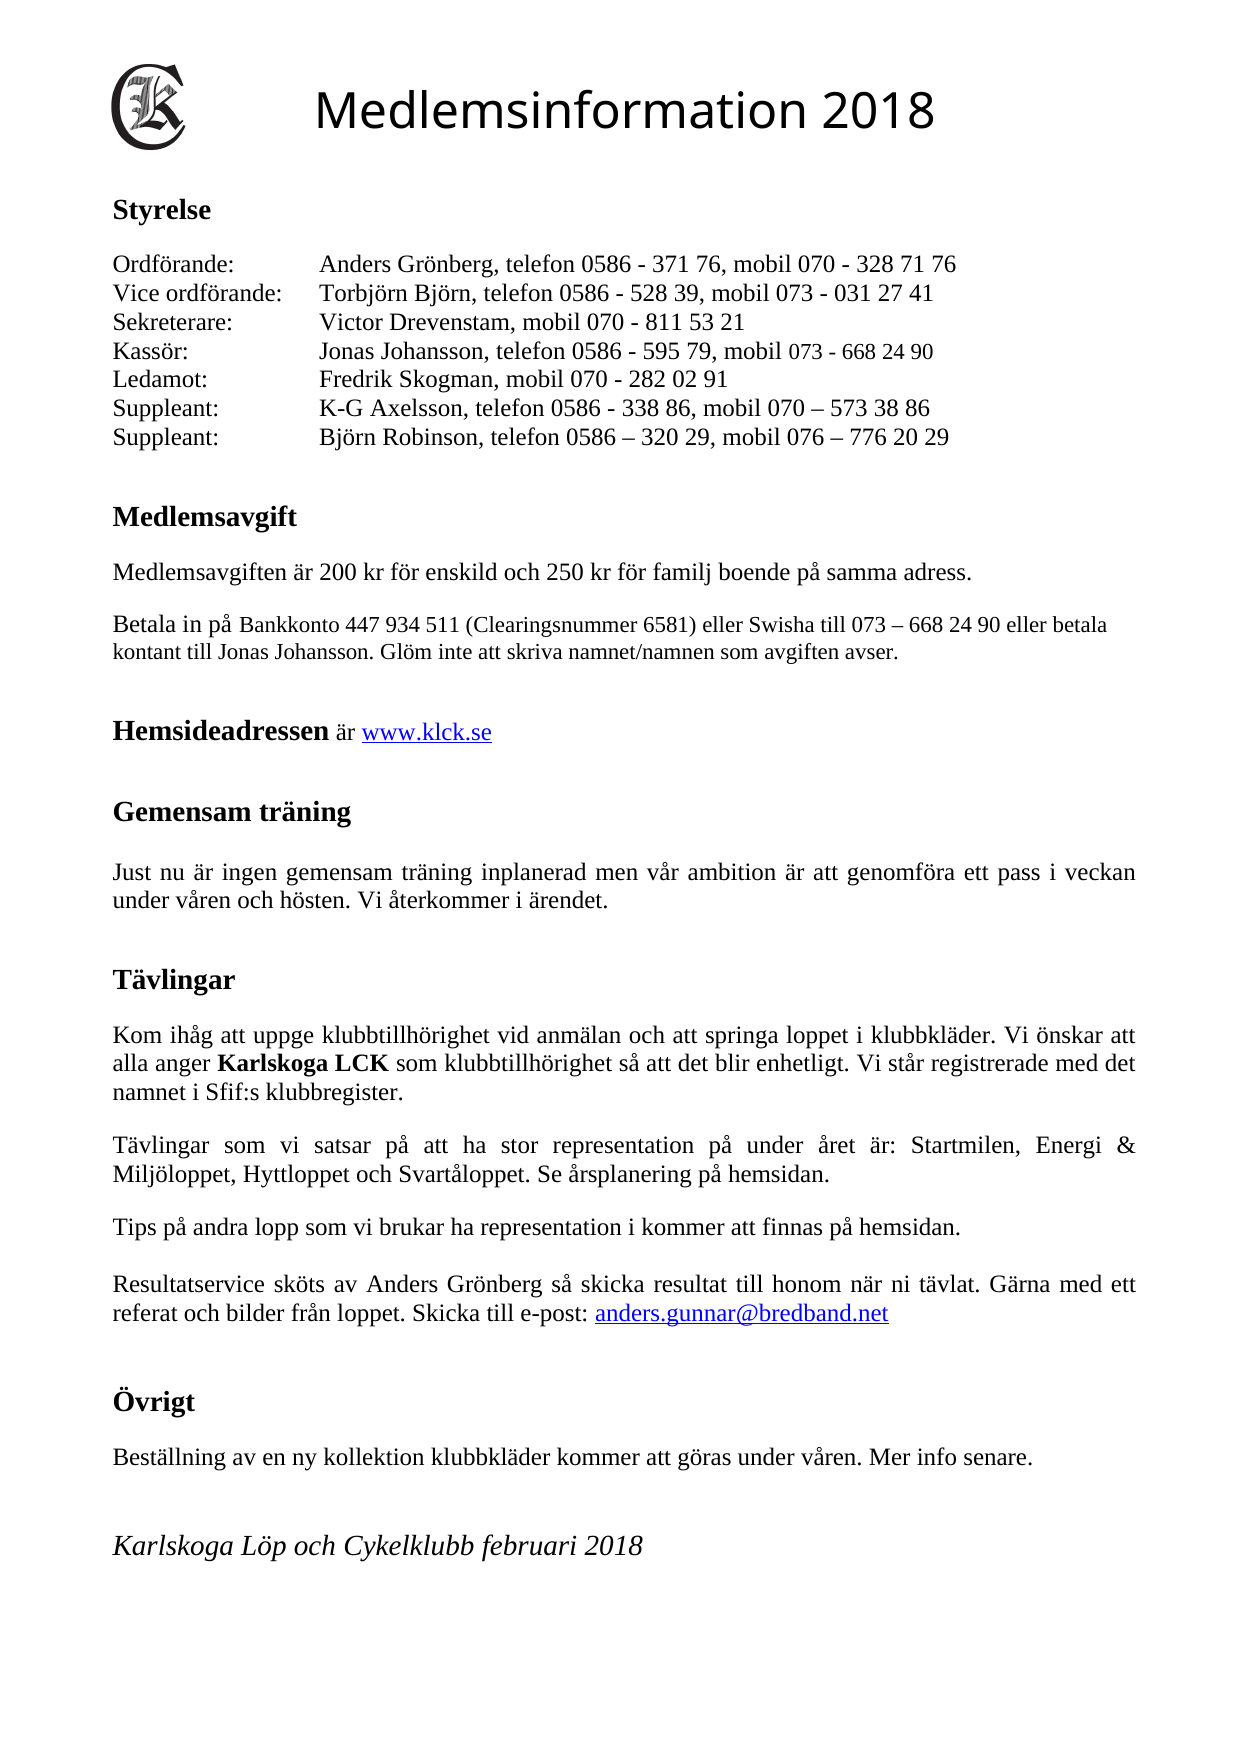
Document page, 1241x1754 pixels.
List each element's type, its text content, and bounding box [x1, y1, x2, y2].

picture [97, 54, 197, 158]
text Gemensam träning [112, 794, 1137, 828]
text Ledamot: Fredrik Skogman, mobil 070 - 282 02 91 [112, 364, 1137, 393]
text Tävlingar [112, 962, 1137, 996]
text Hemsideadressen är www.klck.se [112, 713, 1137, 746]
text Suppleant: Björn Robinson, telefon 0586 – 320 29, mobil 076 – 776 20 29 [112, 422, 1137, 451]
text Övrigt [112, 1384, 1137, 1418]
text Medlemsavgift [112, 499, 1137, 532]
text Ordförande: Anders Grönberg, telefon 0586 - 371 76, mobil 070 - 328 71 76 [112, 249, 1137, 278]
text Styrelse [112, 192, 1137, 226]
text Resultatservice sköts av Anders Grönberg så skicka resultat till honom när ni tävlat. Gärna med ett referat och bilder från loppet. Skicka till e-post: anders.gunnar@bredband.net [112, 1269, 1137, 1327]
text Just nu är ingen gemensam träning inplanerad men vår ambition är att genomföra ett pass i veckan under våren och hösten. Vi återkommer i ärendet. [112, 857, 1137, 914]
text Sekreterare: Victor Drevenstam, mobil 070 - 811 53 21 [112, 307, 1137, 336]
text Vice ordförande: Torbjörn Björn, telefon 0586 - 528 39, mobil 073 - 031 27 41 [112, 278, 1137, 307]
text Kassör: Jonas Johansson, telefon 0586 - 595 79, mobil 073 - 668 24 90 [112, 336, 1137, 364]
text Betala in på Bankkonto 447 934 511 (Clearingsnummer 6581) eller Swisha till 073 – 668 24 90 eller betala kontant till Jonas Johansson. Glöm inte att skriva namnet/namnen som avgiften avser. [112, 609, 1137, 664]
text Tävlingar som vi satsar på att ha stor representation på under året är: Startmilen, Energi & Miljöloppet, Hyttloppet och Svartåloppet. Se årsplanering på hemsidan. [112, 1130, 1137, 1188]
text Kom ihåg att uppge klubbtillhörighet vid anmälan och att springa loppet i klubbkläder. Vi önskar att alla anger Karlskoga LCK som klubbtillhörighet så att det blir enhetligt. Vi står registrerade med det namnet i Sfif:s klubbregister. [112, 1020, 1137, 1106]
text Suppleant: K-G Axelsson, telefon 0586 - 338 86, mobil 070 – 573 38 86 [112, 393, 1137, 422]
text Medlemsavgiften är 200 kr för enskild och 250 kr för familj boende på samma adress. [112, 557, 1137, 585]
text Tips på andra lopp som vi brukar ha representation i kommer att finnas på hemsidan. [112, 1212, 1137, 1240]
text Beställning av en ny kollektion klubbkläder kommer att göras under våren. Mer info senare. [112, 1442, 1137, 1471]
text Karlskoga Löp och Cykelklubb februari 2018 [112, 1528, 1137, 1562]
